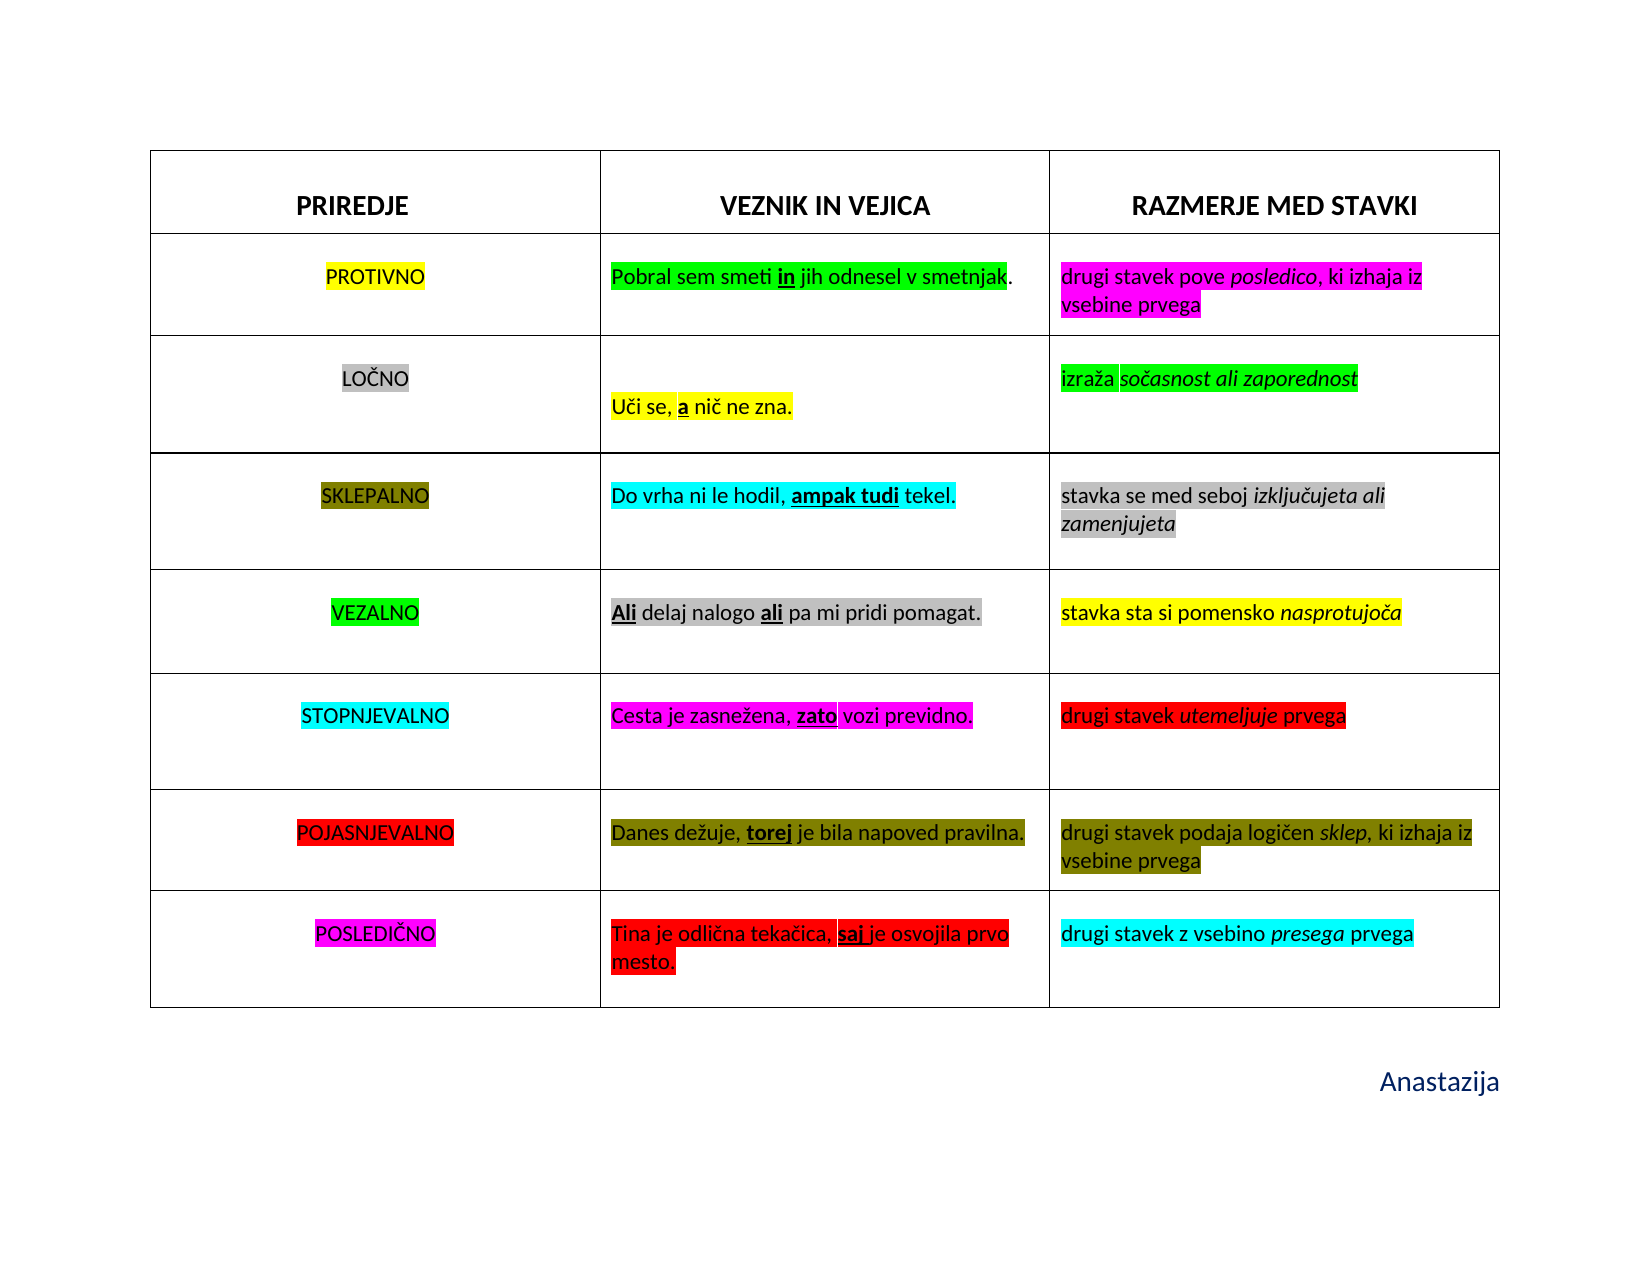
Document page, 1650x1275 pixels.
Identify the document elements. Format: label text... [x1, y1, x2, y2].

table_header VEZNIK IN VEJICA [601, 151, 1049, 233]
table_cell Tina je odlična tekačica, saj je osvojila prvo mesto. [601, 891, 1049, 1007]
table_cell Do vrha ni le hodil, ampak tudi tekel. [601, 454, 1049, 569]
table_cell Uči se, a nič ne zna. [601, 336, 1049, 452]
table_cell stavka se med seboj izključujeta ali zamenjujeta [1050, 454, 1499, 569]
text Anastazija [150, 1063, 1500, 1099]
table_header PRIREDJE [151, 151, 600, 233]
table_cell POJASNJEVALNO [151, 790, 600, 890]
table_cell stavka sta si pomensko nasprotujoča [1050, 570, 1499, 672]
table_cell drugi stavek pove posledico, ki izhaja iz vsebine prvega [1050, 234, 1499, 335]
table_cell LOČNO [151, 336, 600, 452]
table_cell POSLEDIČNO [151, 891, 600, 1007]
table_cell drugi stavek utemeljuje prvega [1050, 674, 1499, 789]
table_cell drugi stavek podaja logičen sklep, ki izhaja iz vsebine prvega [1050, 790, 1499, 890]
table_cell PROTIVNO [151, 234, 600, 335]
table_cell drugi stavek z vsebino presega prvega [1050, 891, 1499, 1007]
table_cell Cesta je zasnežena, zato vozi previdno. [601, 674, 1049, 789]
table_cell SKLEPALNO [151, 454, 600, 569]
table_cell Danes dežuje, torej je bila napoved pravilna. [601, 790, 1049, 890]
table_header RAZMERJE MED STAVKI [1050, 151, 1499, 233]
table_cell STOPNJEVALNO [151, 674, 600, 789]
table_cell izraža sočasnost ali zaporednost [1050, 336, 1499, 452]
table_cell Pobral sem smeti in jih odnesel v smetnjak. [601, 234, 1049, 335]
table_cell VEZALNO [151, 570, 600, 672]
table_cell Ali delaj nalogo ali pa mi pridi pomagat. [601, 570, 1049, 672]
